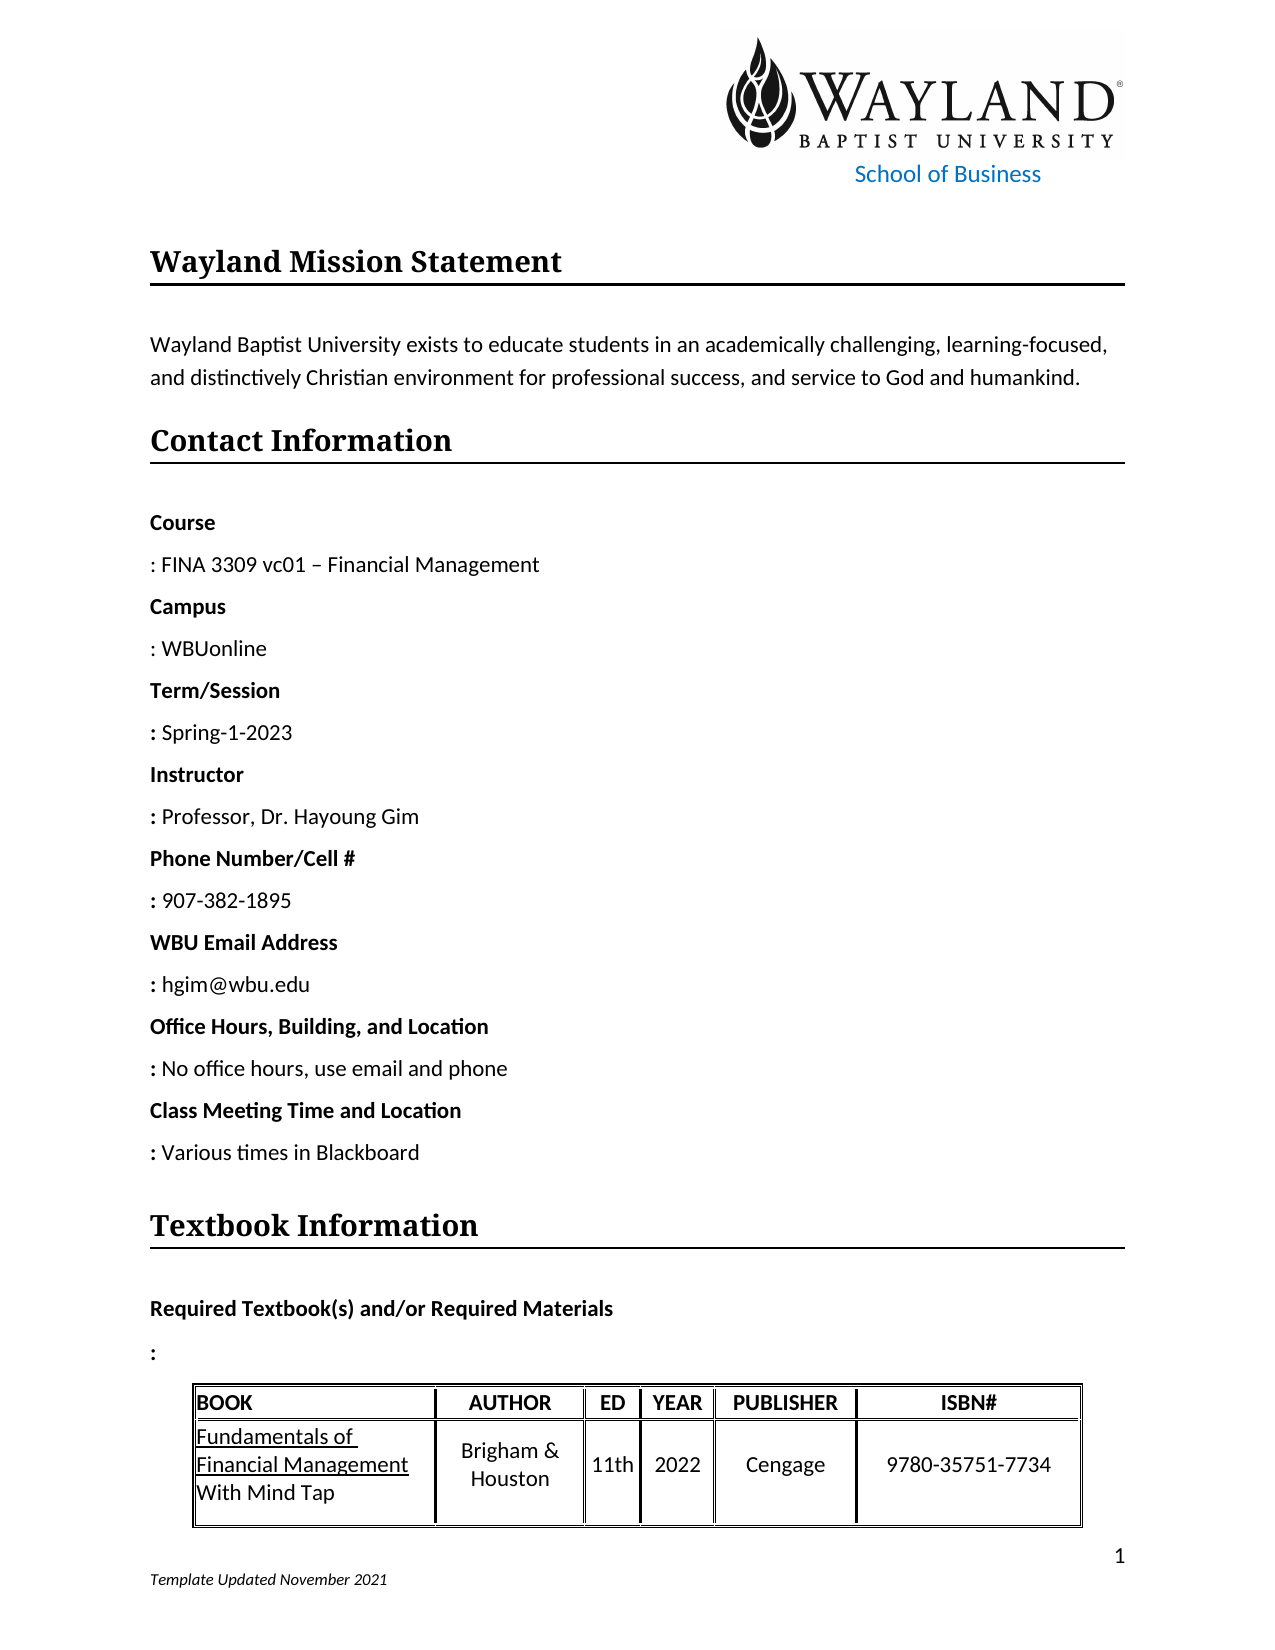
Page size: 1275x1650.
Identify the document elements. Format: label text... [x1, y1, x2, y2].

table_header YEAR [640, 1387, 715, 1417]
table_header PUBLISHER [715, 1387, 856, 1417]
text : WBUonline [150, 634, 1125, 662]
text Term/Session [150, 676, 1125, 704]
table_header BOOK [196, 1387, 435, 1417]
text : 907-382-1895 [150, 886, 1125, 914]
picture [721, 30, 1125, 159]
table_header ISBN# [856, 1387, 1080, 1417]
text Course [150, 508, 1125, 536]
text Campus [150, 592, 1125, 620]
text : [150, 1338, 1125, 1366]
table_header AUTHOR [435, 1387, 585, 1417]
subtitle Contact Information [150, 420, 1125, 462]
text Instructor [150, 760, 1125, 788]
text Office Hours, Building, and Location [150, 1012, 1125, 1040]
subtitle Wayland Mission Statement [150, 242, 1125, 283]
subtitle Textbook Information [150, 1205, 1125, 1247]
text Required Textbook(s) and/or Required Materials [150, 1294, 1125, 1322]
text : FINA 3309 vc01 – Financial Management [150, 550, 1125, 578]
table_header ED [585, 1387, 640, 1417]
text : Spring-1-2023 [150, 718, 1125, 746]
text : Various times in Blackboard [150, 1138, 1125, 1166]
table_cell 9780-35751-7734 [856, 1418, 1080, 1524]
text Wayland Baptist University exists to educate students in an academically challenging, learning-focused, and distinctively Christian environment for professional success, and service to God and humankind. [150, 330, 1125, 391]
text : No office hours, use email and phone [150, 1054, 1125, 1082]
table_cell 11th [585, 1421, 640, 1524]
table_cell 2022 [640, 1421, 715, 1524]
text WBU Email Address [150, 928, 1125, 956]
text : hgim@wbu.edu [150, 970, 1125, 998]
table_cell Fundamentals of Financial Management With Mind Tap [196, 1418, 435, 1524]
table_cell Cengage [715, 1421, 856, 1524]
text Class Meeting Time and Location [150, 1096, 1125, 1124]
table_cell Brigham & Houston [435, 1421, 585, 1524]
text : Professor, Dr. Hayoung Gim [150, 802, 1125, 830]
text Phone Number/Cell # [150, 844, 1125, 872]
